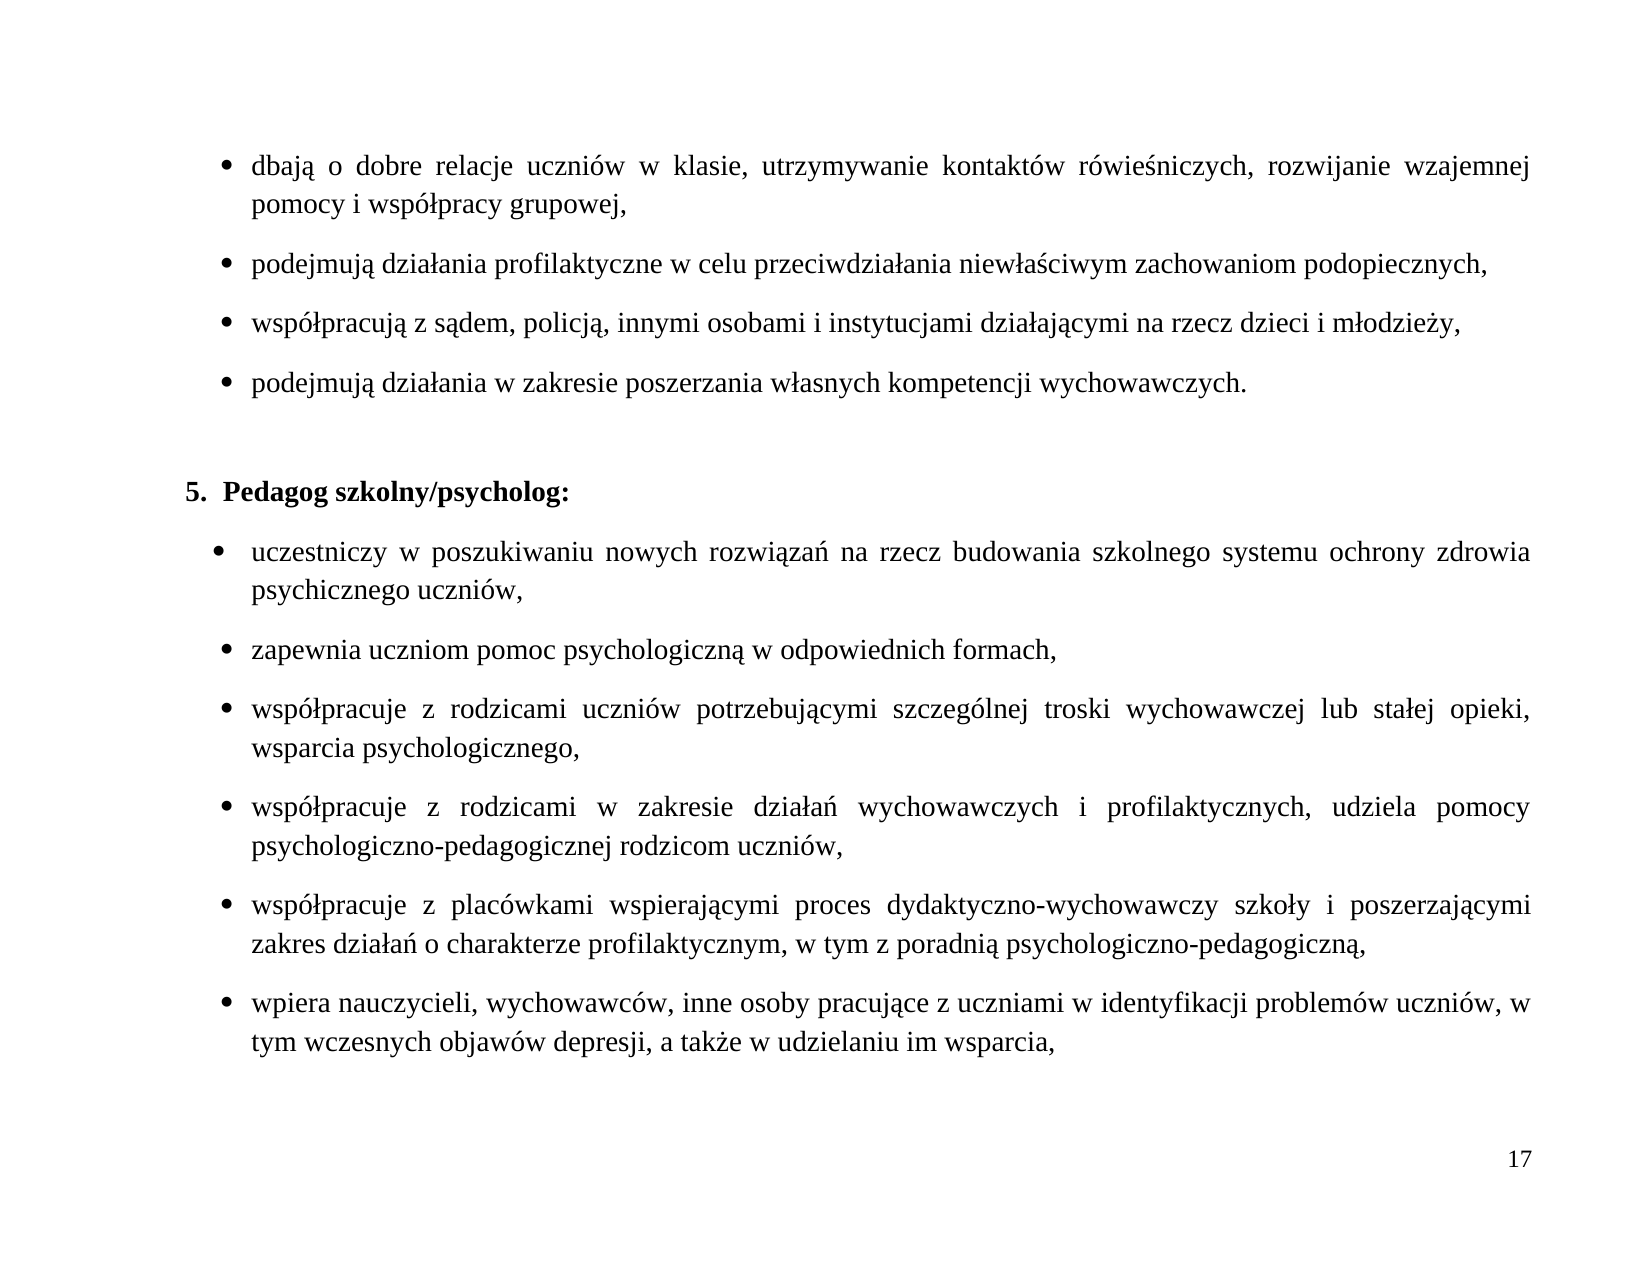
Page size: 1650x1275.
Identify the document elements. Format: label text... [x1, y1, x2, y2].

list uczestniczy w poszukiwaniu nowych rozwiązań na rzecz budowania szkolnego systemu ochrony zdrowia psychicznego uczniów, [214, 534, 1532, 606]
list Pedagog szkolny/psycholog: [185, 474, 1532, 508]
list współpracują z sądem, policją, innymi osobami i instytucjami działającymi na rzecz dzieci i młodzieży, [222, 305, 1532, 339]
list zapewnia uczniom pomoc psychologiczną w odpowiednich formach, [222, 632, 1532, 666]
list wpiera nauczycieli, wychowawców, inne osoby pracujące z uczniami w identyfikacji problemów uczniów, w tym wczesnych objawów depresji, a także w udzielaniu im wsparcia, [222, 985, 1532, 1058]
list podejmują działania profilaktyczne w celu przeciwdziałania niewłaściwym zachowaniom podopiecznych, [222, 246, 1532, 279]
list współpracuje z rodzicami w zakresie działań wychowawczych i profilaktycznych, udziela pomocy psychologiczno-pedagogicznej rodzicom uczniów, [222, 789, 1532, 862]
list podejmują działania w zakresie poszerzania własnych kompetencji wychowawczych. [222, 365, 1532, 398]
list współpracuje z placówkami wspierającymi proces dydaktyczno-wychowawczy szkoły i poszerzającymi zakres działań o charakterze profilaktycznym, w tym z poradnią psychologiczno-pedagogiczną, [222, 887, 1532, 959]
list dbają o dobre relacje uczniów w klasie, utrzymywanie kontaktów rówieśniczych, rozwijanie wzajemnej pomocy i współpracy grupowej, [222, 148, 1532, 220]
list współpracuje z rodzicami uczniów potrzebującymi szczególnej troski wychowawczej lub stałej opieki, wsparcia psychologicznego, [222, 691, 1532, 763]
